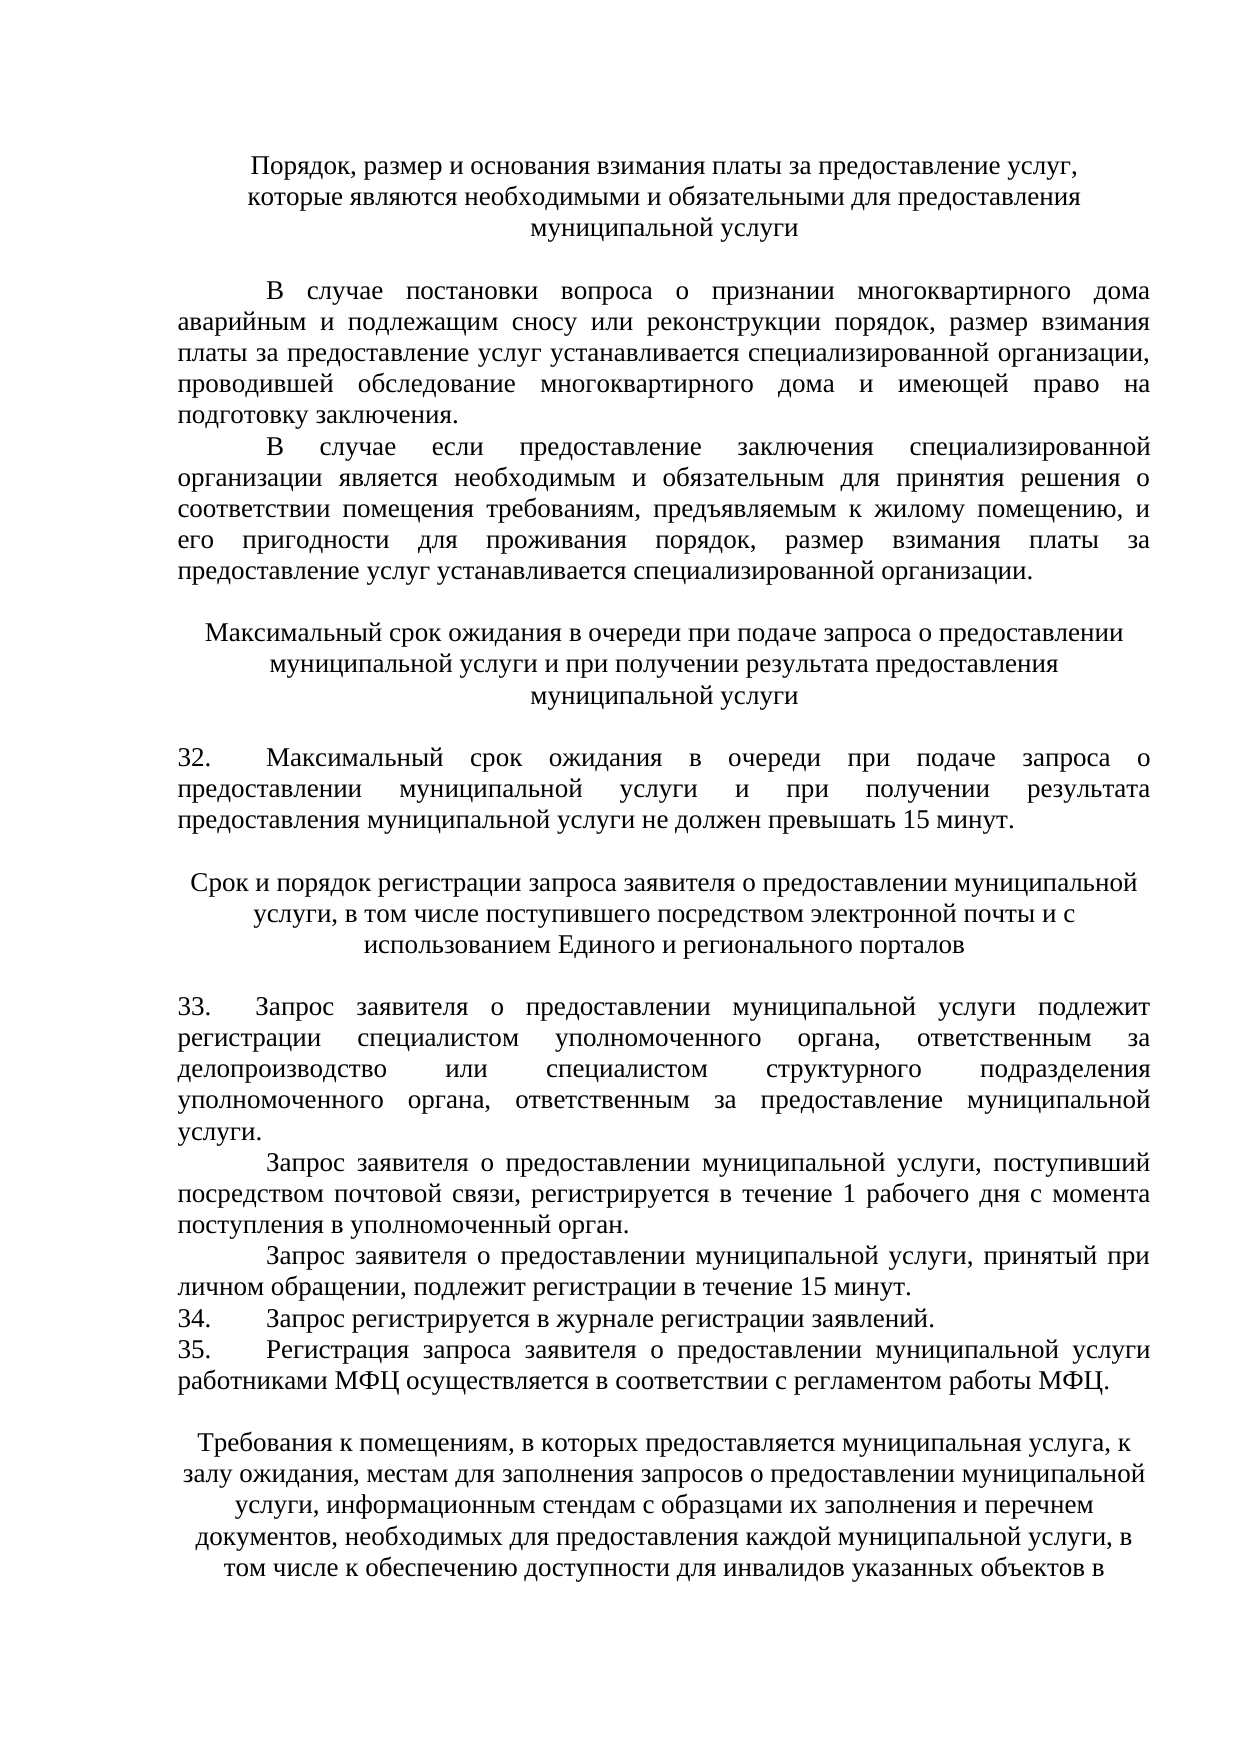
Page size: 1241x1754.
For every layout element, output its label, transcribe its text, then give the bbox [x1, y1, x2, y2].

text Максимальный срок ожидания в очереди при подаче запроса о предоставлении муниципальной услуги и при получении результата предоставления муниципальной услуги [177, 616, 1152, 710]
text 32. Максимальный срок ожидания в очереди при подаче запроса о предоставлении муниципальной услуги и при получении результата предоставления муниципальной услуги не должен превышать 15 минут. [177, 741, 1152, 834]
text Порядок, размер и основания взимания платы за предоставление услуг, [177, 149, 1152, 180]
text 33. Запрос заявителя о предоставлении муниципальной услуги подлежит регистрации специалистом уполномоченного органа, ответственным за делопроизводство или специалистом структурного подразделения уполномоченного органа, ответственным за предоставление муниципальной услуги. [177, 990, 1152, 1146]
text Запрос заявителя о предоставлении муниципальной услуги, поступивший посредством почтовой связи, регистрируется в течение 1 рабочего дня с момента поступления в уполномоченный орган. [177, 1146, 1152, 1239]
text Срок и порядок регистрации запроса заявителя о предоставлении муниципальной услуги, в том числе поступившего посредством электронной почты и с использованием Единого и регионального порталов [177, 866, 1152, 959]
text Запрос заявителя о предоставлении муниципальной услуги, принятый при личном обращении, подлежит регистрации в течение 15 минут. [177, 1239, 1152, 1302]
text 34. Запрос регистрируется в журнале регистрации заявлений. [177, 1302, 1152, 1333]
text В случае постановки вопроса о признании многоквартирного дома аварийным и подлежащим сносу или реконструкции порядок, размер взимания платы за предоставление услуг устанавливается специализированной организации, проводившей обследование многоквартирного дома и имеющей право на подготовку заключения. [177, 274, 1152, 429]
text В случае если предоставление заключения специализированной организации является необходимым и обязательным для принятия решения о соответствии помещения требованиям, предъявляемым к жилому помещению, и его пригодности для проживания порядок, размер взимания платы за предоставление услуг устанавливается специализированной организации. [177, 429, 1152, 585]
text которые являются необходимыми и обязательными для предоставления муниципальной услуги [177, 180, 1152, 243]
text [177, 1426, 1152, 1582]
text 35. Регистрация запроса заявителя о предоставлении муниципальной услуги работниками МФЦ осуществляется в соответствии с регламентом работы МФЦ. [177, 1333, 1152, 1395]
